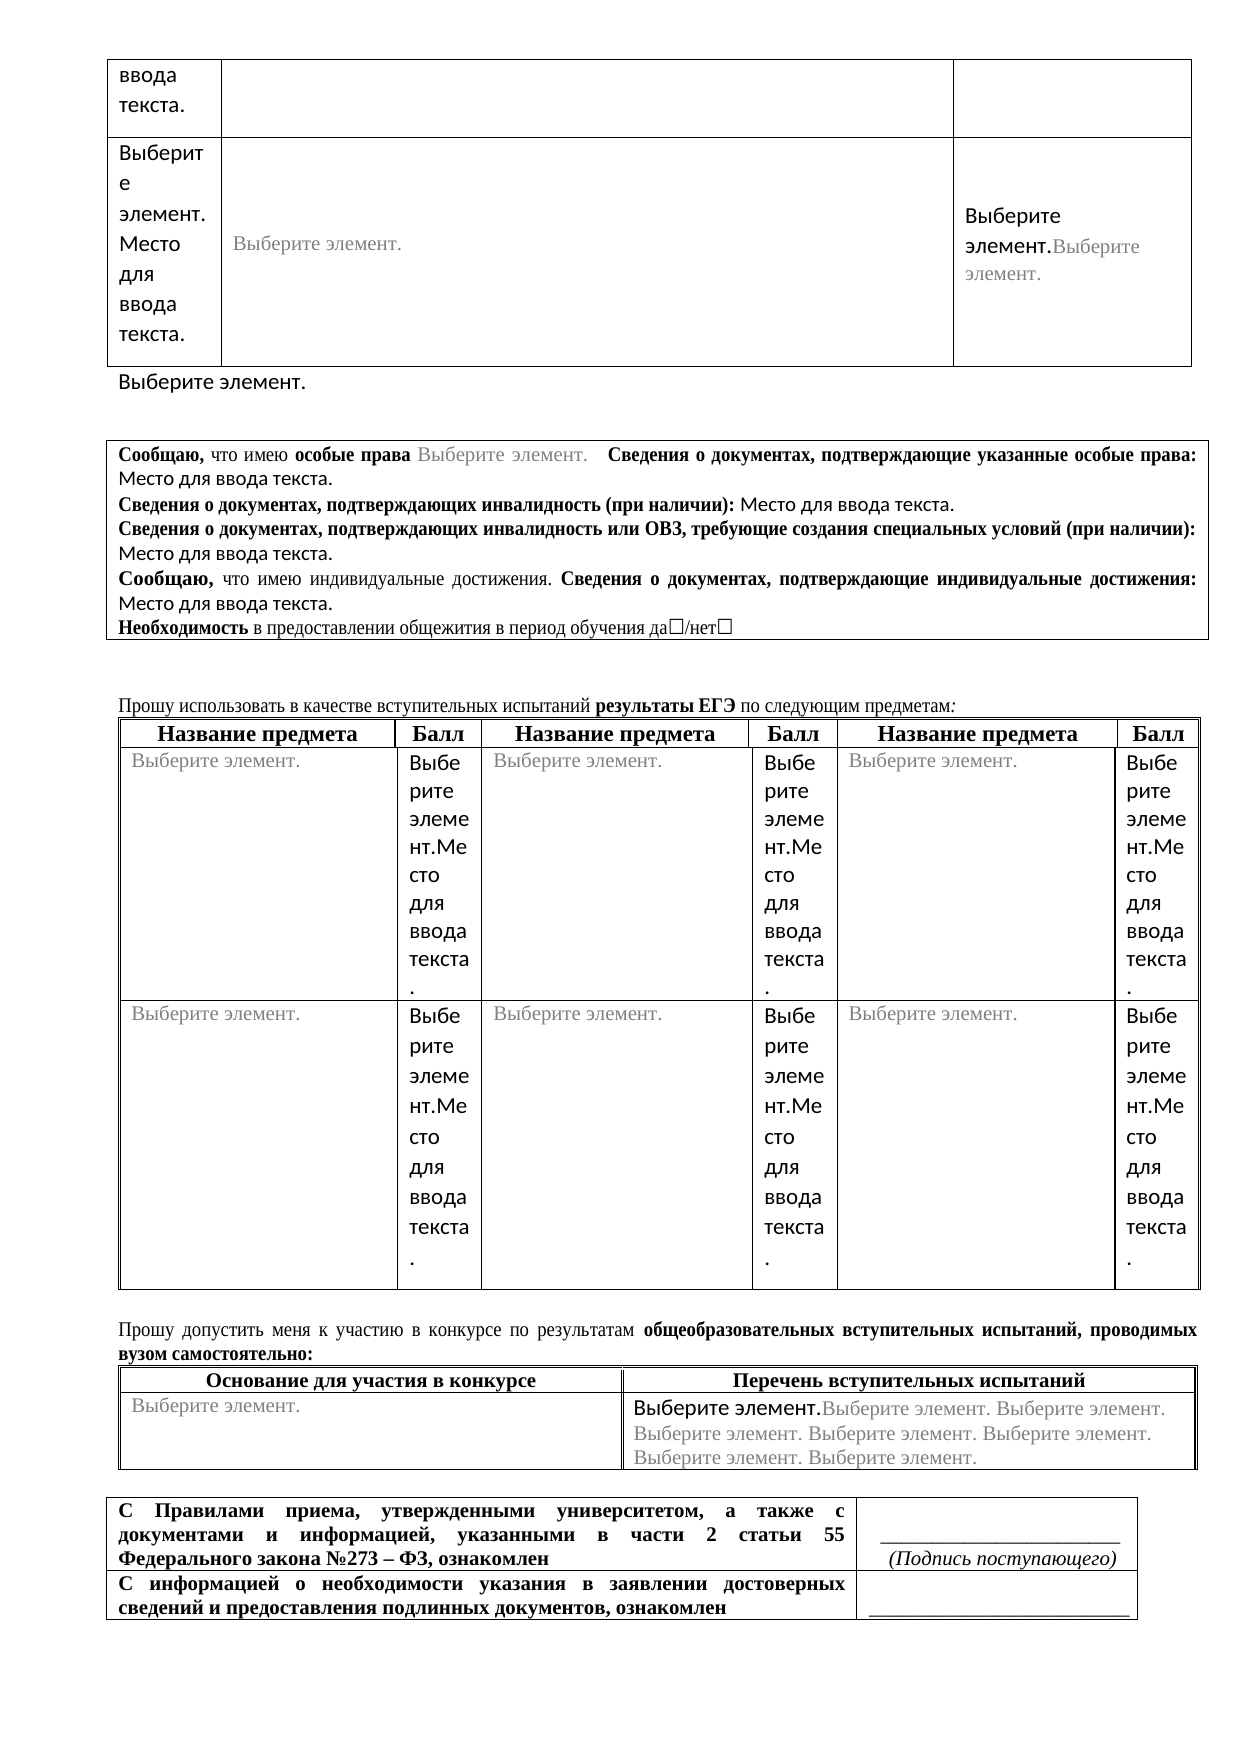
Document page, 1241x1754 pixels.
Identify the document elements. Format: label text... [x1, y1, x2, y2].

table_cell Прошу использовать в качестве вступительных испытаний результаты ЕГЭ по следующим предметам: Прошу допустить меня к участию в конкурсе по результатам общеобразовательных вступительных испытаний, проводимых вузом самостоятельно: [107, 640, 1209, 1470]
table_header С Правилами приема, утвержденными университетом, а также с документами и информацией, указанными в части 2 статьи 55 Федерального закона №273 – ФЗ, ознакомлен [107, 1498, 856, 1570]
table_header Сообщаю, что имею особые права Сведения о документах, подтверждающие указанные особые права: Сведения о документах, подтверждающих инвалидность (при наличии): Сведения о документах, подтверждающих инвалидность или ОВЗ, требующие создания специальных условий (при наличии): Сообщаю, что имею индивидуальные достижения. Сведения о документах, подтверждающие индивидуальные достижения: Необходимость в предоставлении общежития в период обучения да/нет [107, 441, 1208, 639]
table_header _______________________ (Подпись поступающего) [857, 1498, 1137, 1570]
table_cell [107, 1571, 856, 1619]
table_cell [857, 1571, 1137, 1619]
